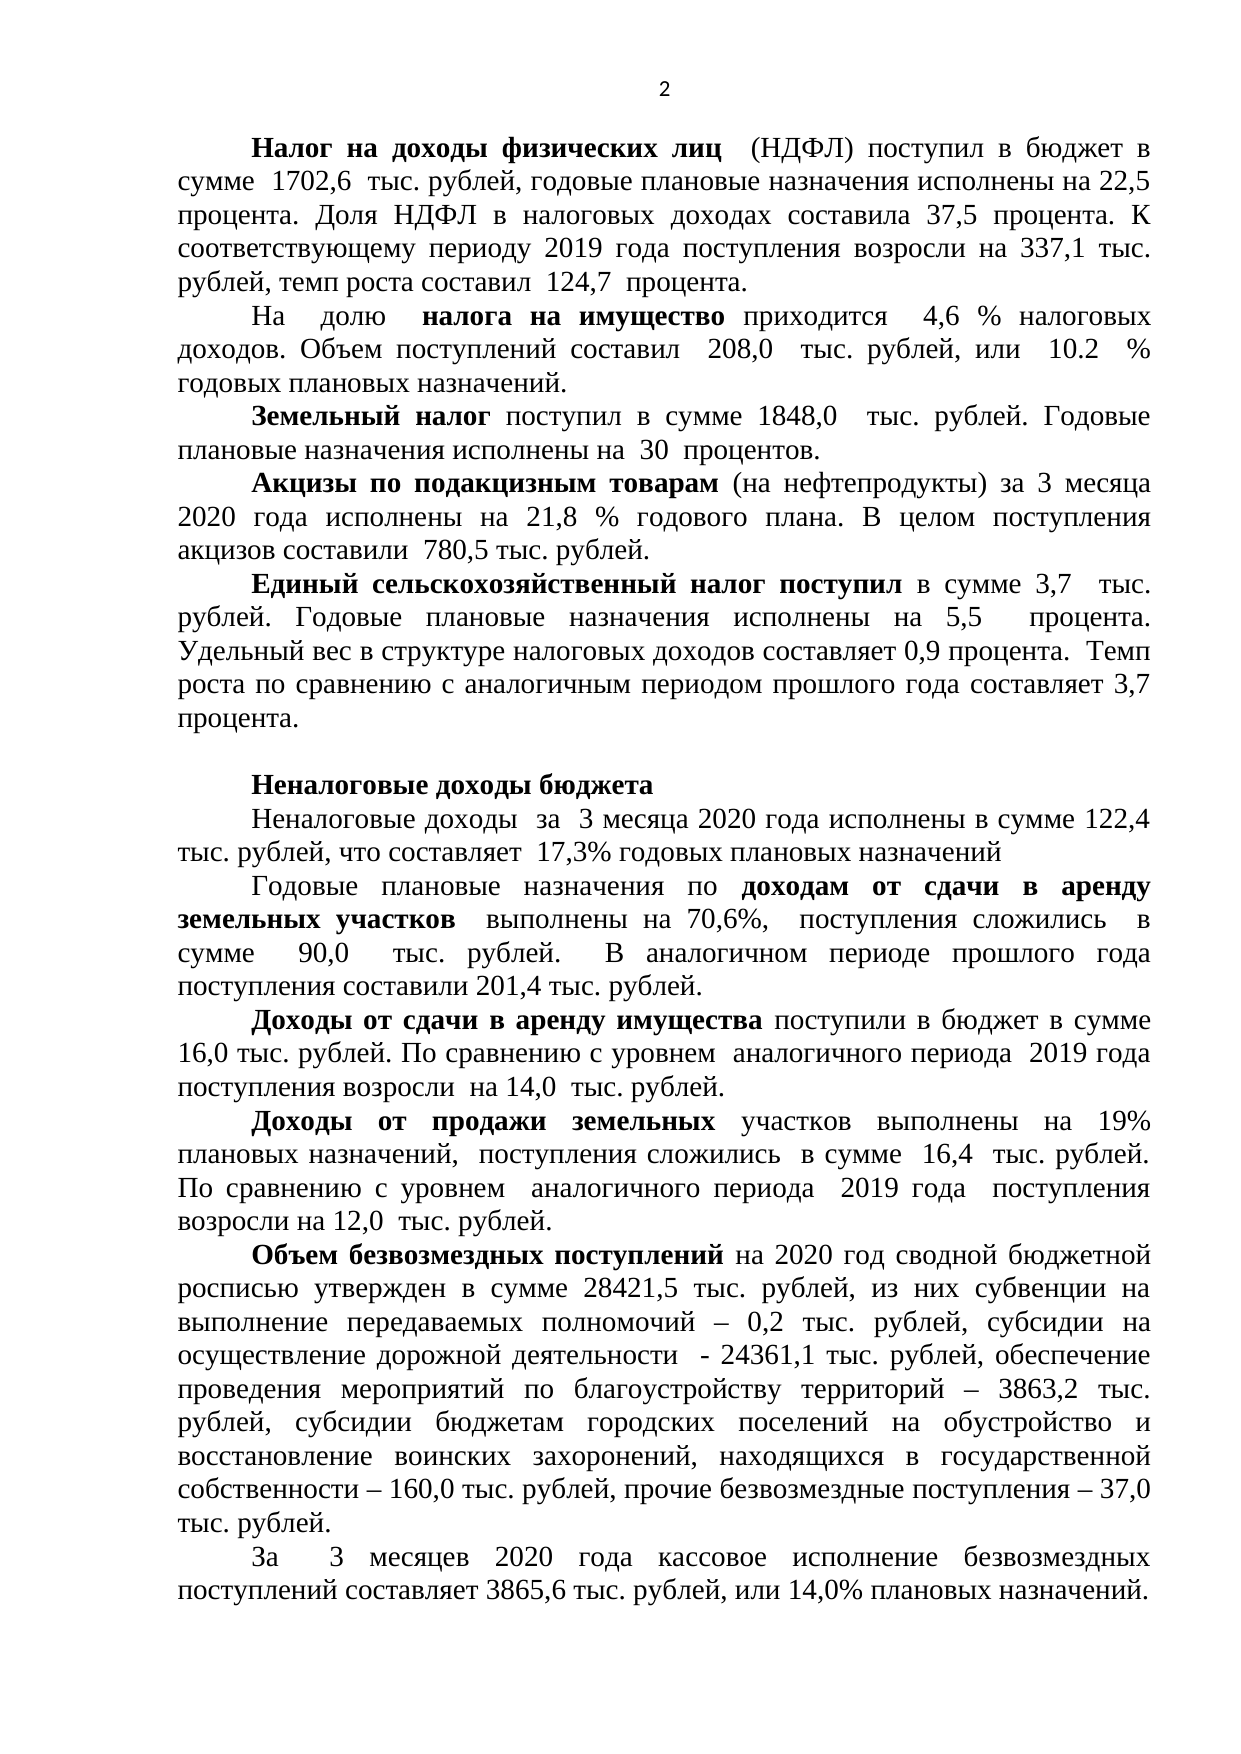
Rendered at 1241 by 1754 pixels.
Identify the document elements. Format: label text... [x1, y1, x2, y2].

text За 3 месяцев 2020 года кассовое исполнение безвозмездных поступлений составляет 3865,6 тыс. рублей, или 14,0% плановых назначений. [177, 1539, 1152, 1606]
text Земельный налог поступил в сумме 1848,0 тыс. рублей. Годовые плановые назначения исполнены на 30 процентов. [177, 398, 1152, 465]
text Единый сельскохозяйственный налог поступил в сумме 3,7 тыс. рублей. Годовые плановые назначения исполнены на 5,5 процента. Удельный вес в структуре налоговых доходов составляет 0,9 процента. Темп роста по сравнению с аналогичным периодом прошлого года составляет 3,7 процента. [177, 566, 1152, 734]
text Доходы от сдачи в аренду имущества поступили в бюджет в сумме 16,0 тыс. рублей. По сравнению с уровнем аналогичного периода 2019 года поступления возросли на 14,0 тыс. рублей. [177, 1002, 1152, 1103]
text Акцизы по подакцизным товарам (на нефтепродукты) за 3 месяца 2020 года исполнены на 21,8 % годового плана. В целом поступления акцизов составили 780,5 тыс. рублей. [177, 465, 1152, 566]
text Неналоговые доходы за 3 месяца 2020 года исполнены в сумме 122,4 тыс. рублей, что составляет 17,3% годовых плановых назначений [177, 801, 1152, 868]
text Налог на доходы физических лиц (НДФЛ) поступил в бюджет в сумме 1702,6 тыс. рублей, годовые плановые назначения исполнены на 22,5 процента. Доля НДФЛ в налоговых доходах составила 37,5 процента. К соответствующему периоду 2019 года поступления возросли на 337,1 тыс. рублей, темп роста составил 124,7 процента. [177, 130, 1152, 298]
text Доходы от продажи земельных участков выполнены на 19% плановых назначений, поступления сложились в сумме 16,4 тыс. рублей. По сравнению с уровнем аналогичного периода 2019 года поступления возросли на 12,0 тыс. рублей. [177, 1103, 1152, 1237]
text Годовые плановые назначения по доходам от сдачи в аренду земельных участков выполнены на 70,6%, поступления сложились в сумме 90,0 тыс. рублей. В аналогичном периоде прошлого года поступления составили 201,4 тыс. рублей. [177, 868, 1152, 1002]
text На долю налога на имущество приходится 4,6 % налоговых доходов. Объем поступлений составил 208,0 тыс. рублей, или 10.2 % годовых плановых назначений. [177, 298, 1152, 398]
text Неналоговые доходы бюджета [177, 767, 1152, 801]
text Объем безвозмездных поступлений на 2020 год сводной бюджетной росписью утвержден в сумме 28421,5 тыс. рублей, из них субвенции на выполнение передаваемых полномочий – 0,2 тыс. рублей, субсидии на осуществление дорожной деятельности - 24361,1 тыс. рублей, обеспечение проведения мероприятий по благоустройству территорий – 3863,2 тыс. рублей, субсидии бюджетам городских поселений на обустройство и восстановление воинских захоронений, находящихся в государственной собственности – 160,0 тыс. рублей, прочие безвозмездные поступления – 37,0 тыс. рублей. [177, 1237, 1152, 1539]
